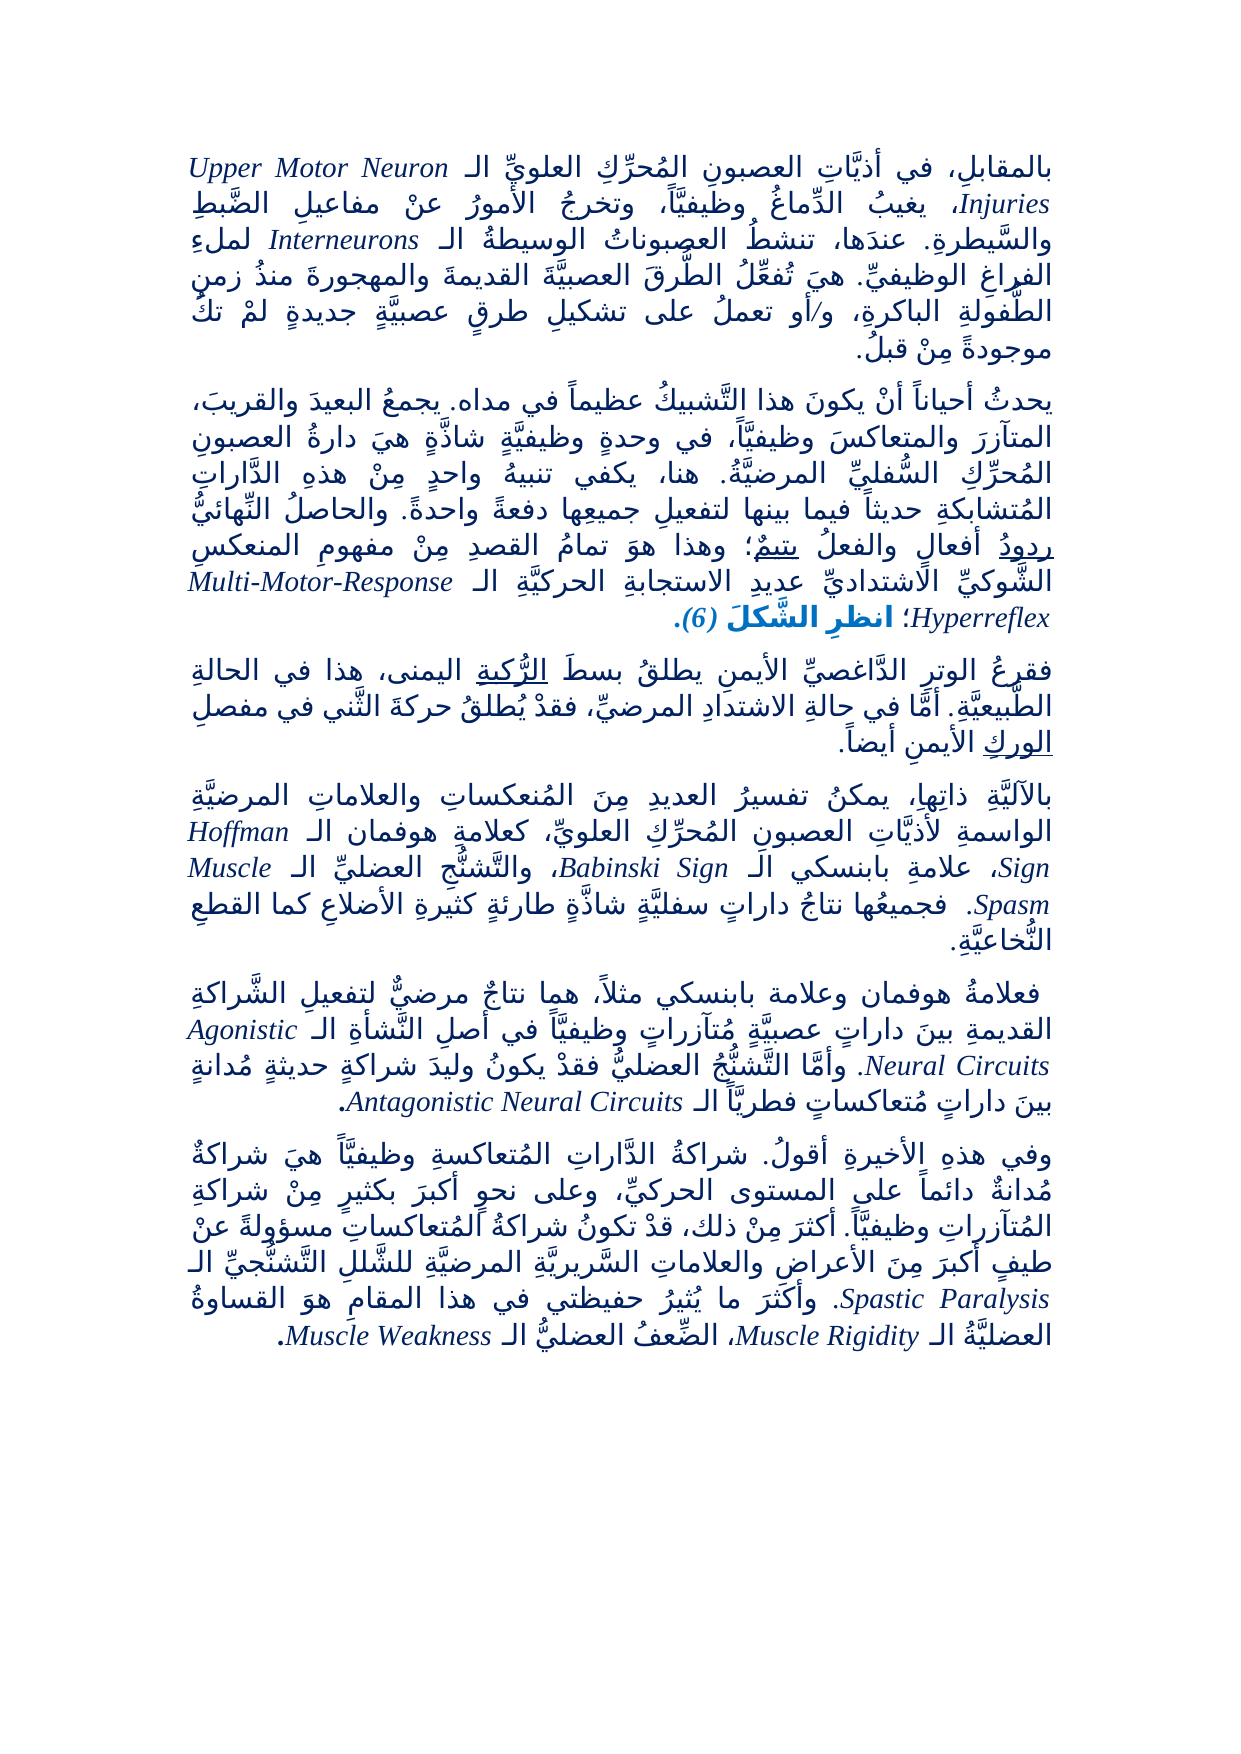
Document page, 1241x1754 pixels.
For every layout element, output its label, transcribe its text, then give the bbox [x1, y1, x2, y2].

text بالمقابلِ، في أذيَّاتِ العصبونِ المُحرِّكِ العلويِّ الـ Upper Motor Neuron Injuries، يغيبُ الدِّماغُ وظيفيَّاً، وتخرجُ الأمورُ عنْ مفاعيلِ الضَّبطِ والسَّيطرةِ. عندَها، تنشطُ العصبوناتُ الوسيطةُ الـ Interneurons لملءِ الفراغِ الوظيفيِّ. هيَ تُفعِّلُ الطُّرقَ العصبيَّةَ القديمةَ والمهجورةَ منذُ زمنِ الطُّفولةِ الباكرةِ، و/أو تعملُ على تشكيلِ طرقٍ عصبيَّةٍ جديدةٍ لمْ تكُ موجودةً مِنْ قبلُ. [187, 150, 1053, 364]
text فقرعُ الوترِ الدَّاغصيِّ الأيمنِ يطلقُ بسطَ الرُّكبةِ اليمنى، هذا في الحالةِ الطَّبيعيَّةِ. أمَّا في حالةِ الاشتدادِ المرضيِّ، فقدْ يُطلقُ حركةَ الثَّني في مفصلِ الوركِ الأيمنِ أيضاً. [187, 653, 1053, 759]
text وفي هذهِ الأخيرةِ أقولُ. شراكةُ الدَّاراتِ المُتعاكسةِ وظيفيَّاً هيَ شراكةٌ مُدانةٌ دائماً على المستوى الحركيِّ، وعلى نحوٍ أكبرَ بكثيرٍ مِنْ شراكةِ المُتآزراتِ وظيفيَّاً. أكثرَ مِنْ ذلك، قدْ تكونُ شراكةُ المُتعاكساتِ مسؤولةً عنْ طيفٍ أكبرَ مِنَ الأعراضِ والعلاماتِ السَّريريَّةِ المرضيَّةِ للشَّللِ التَّشنُّجيِّ الـ Spastic Paralysis. وأكثرَ ما يُثيرُ حفيظتي في هذا المقامِ هوَ القساوةُ العضليَّةُ الـ Muscle Rigidity، الضِّعفُ العضليُّ الـ Muscle Weakness. [187, 1137, 1053, 1351]
text فعلامةُ هوفمان وعلامة بابنسكي مثلاً، هما نتاجٌ مرضيٌّ لتفعيلِ الشَّراكةِ القديمةِ بينَ داراتٍ عصبيَّةٍ مُتآزراتٍ وظيفيَّاً في أصلِ النَّشأةِ الـ Agonistic Neural Circuits. وأمَّا التَّشنُّجُ العضليُّ فقدْ يكونُ وليدَ شراكةٍ حديثةٍ مُدانةٍ بينَ داراتٍ مُتعاكساتٍ فطريَّاً الـ Antagonistic Neural Circuits. [187, 976, 1053, 1118]
text بالآليَّةِ ذاتِهاِ، يمكنُ تفسيرُ العديدِ مِنَ المُنعكساتِ والعلاماتِ المرضيَّةِ الواسمةِ لأذيَّاتِ العصبونِ المُحرِّكِ العلويِّ، كعلامةِ هوفمان الـ Hoffman Sign، علامةِ بابنسكي الـ Babinski Sign، والتَّشنُّجِ العضليِّ الـ Muscle Spasm. فجميعُها نتاجُ داراتٍ سفليَّةٍ شاذَّةٍ طارئةٍ كثيرةِ الأضلاعِ كما القطعِ النُّخاعيَّةِ. [187, 778, 1053, 956]
text يحدثُ أحياناً أنْ يكونَ هذا التَّشبيكُ عظيماً في مداه. يجمعُ البعيدَ والقريبَ، المتآزرَ والمتعاكسَ وظيفيَّاً، في وحدةٍ وظيفيَّةٍ شاذَّةٍ هيَ دارةُ العصبونِ المُحرِّكِ السُّفليِّ المرضيَّةُ. هنا، يكفي تنبيهُ واحدٍ مِنْ هذهِ الدَّاراتِ المُتشابكةِ حديثاً فيما بينها لتفعيلِ جميعِها دفعةً واحدةً. والحاصلُ النِّهائيُّ ردودُ أفعالٍ والفعلُ يتيمٌ؛ وهذا هوَ تمامُ القصدِ مِنْ مفهومِ المنعكسِ الشَّوكيِّ الاشتداديِّ عديدِ الاستجابةِ الحركيَّةِ الـ Multi-Motor-Response Hyperreflex؛ انظرِ الشَّكلَ (6). [187, 383, 1053, 634]
